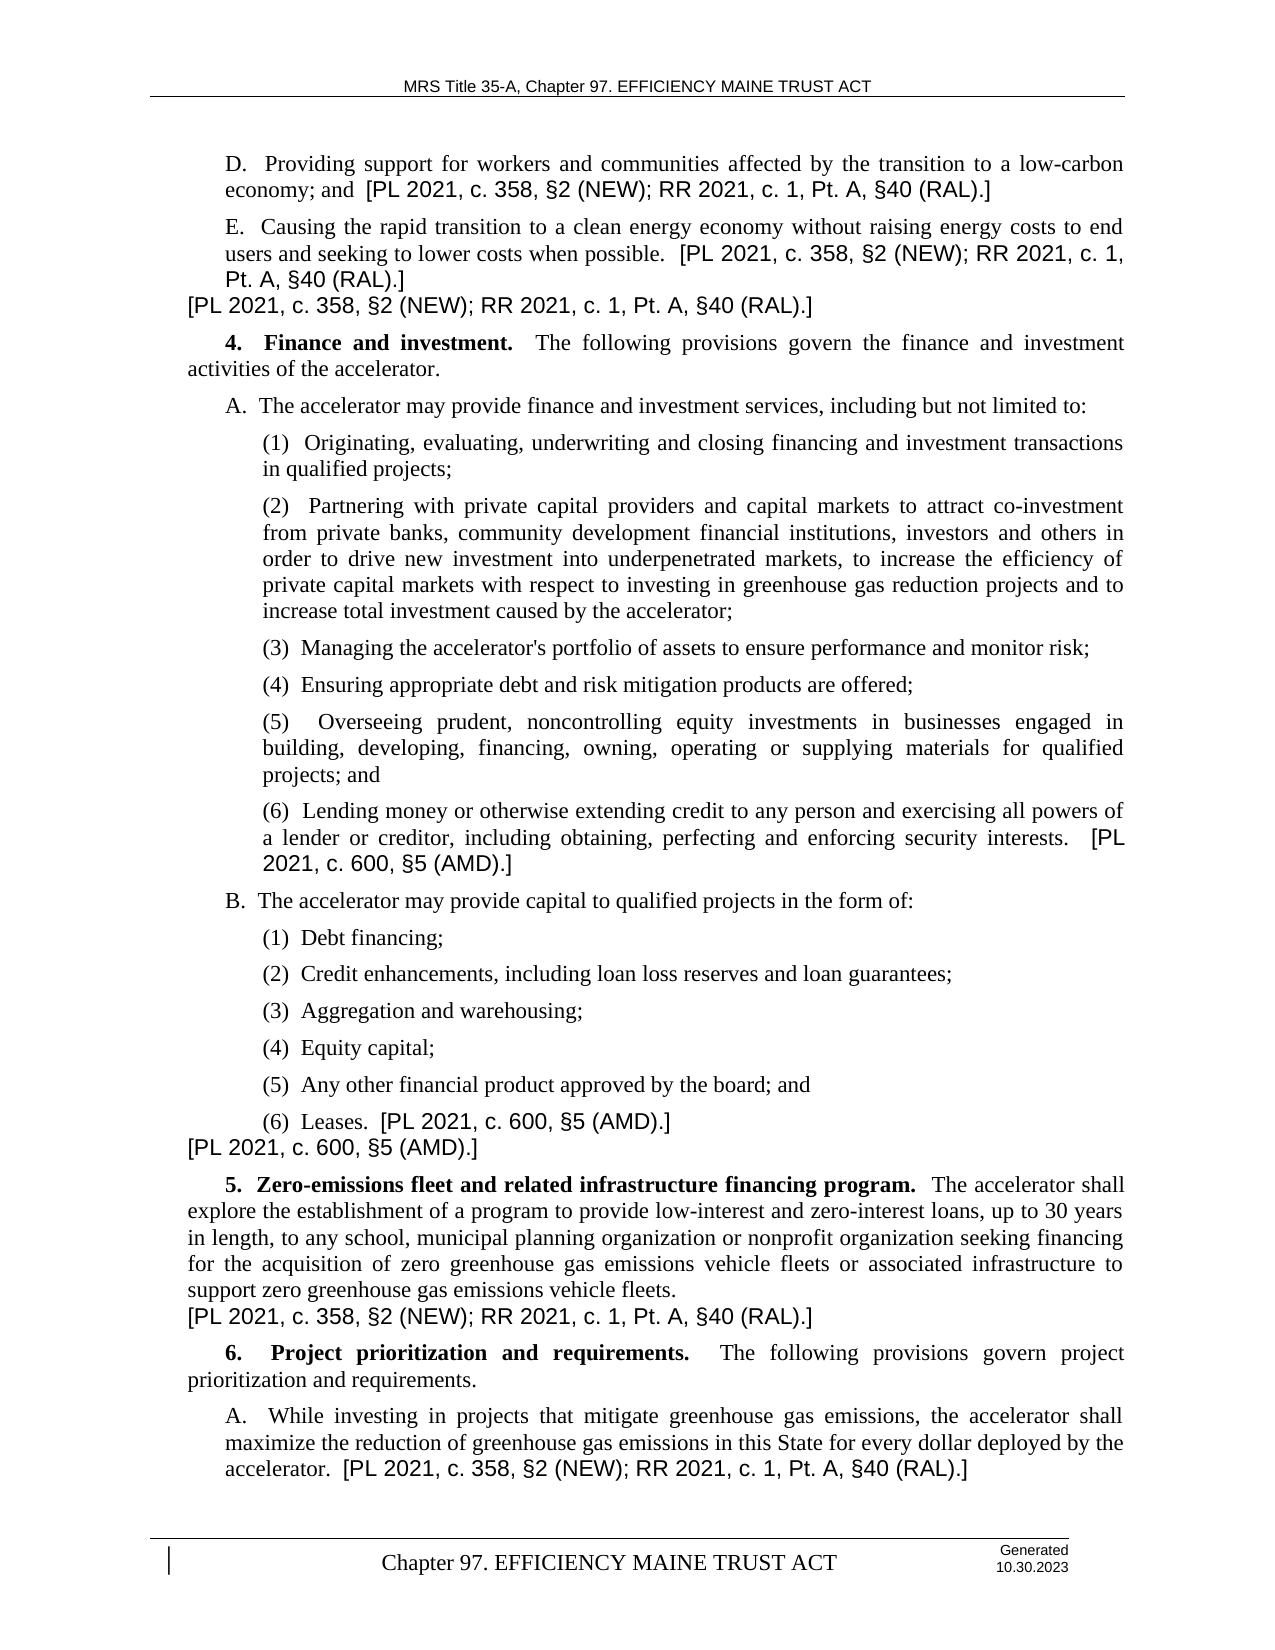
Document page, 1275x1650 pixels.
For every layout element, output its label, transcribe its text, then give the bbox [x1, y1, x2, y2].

text (3) Managing the accelerator's portfolio of assets to ensure performance and monitor risk; [262, 634, 1125, 661]
text [PL 2021, c. 358, §2 (NEW); RR 2021, c. 1, Pt. A, §40 (RAL).] [187, 1303, 1125, 1329]
text (2) Partnering with private capital providers and capital markets to attract co-investment from private banks, community development financial institutions, investors and others in order to drive new investment into underpenetrated markets, to increase the efficiency of private capital markets with respect to investing in greenhouse gas reduction projects and to increase total investment caused by the accelerator; [262, 492, 1125, 624]
text E. Causing the rapid transition to a clean energy economy without raising energy costs to end users and seeking to lower costs when possible. [PL 2021, c. 358, §2 (NEW); RR 2021, c. 1, Pt. A, §40 (RAL).] [225, 213, 1125, 292]
text (3) Aggregation and warehousing; [262, 997, 1125, 1024]
text (6) Leases. [PL 2021, c. 600, §5 (AMD).] [262, 1108, 1125, 1134]
text 6. Project prioritization and requirements. The following provisions govern project prioritization and requirements. [187, 1339, 1125, 1392]
text A. While investing in projects that mitigate greenhouse gas emissions, the accelerator shall maximize the reduction of greenhouse gas emissions in this State for every dollar deployed by the accelerator. [PL 2021, c. 358, §2 (NEW); RR 2021, c. 1, Pt. A, §40 (RAL).] [225, 1402, 1125, 1482]
text D. Providing support for workers and communities affected by the transition to a low-carbon economy; and [PL 2021, c. 358, §2 (NEW); RR 2021, c. 1, Pt. A, §40 (RAL).] [225, 150, 1125, 203]
text [PL 2021, c. 358, §2 (NEW); RR 2021, c. 1, Pt. A, §40 (RAL).] [187, 292, 1125, 319]
text (2) Credit enhancements, including loan loss reserves and loan guarantees; [262, 961, 1125, 987]
text A. The accelerator may provide finance and investment services, including but not limited to: [225, 392, 1125, 419]
text B. The accelerator may provide capital to qualified projects in the form of: [225, 887, 1125, 913]
text (5) Any other financial product approved by the board; and [262, 1071, 1125, 1097]
text (4) Ensuring appropriate debt and risk mitigation products are offered; [262, 671, 1125, 697]
text (1) Originating, evaluating, underwriting and closing financing and investment transactions in qualified projects; [262, 429, 1125, 482]
text 5. Zero-emissions fleet and related infrastructure financing program. The accelerator shall explore the establishment of a program to provide low-interest and zero-interest loans, up to 30 years in length, to any school, municipal planning organization or nonprofit organization seeking financing for the acquisition of zero greenhouse gas emissions vehicle fleets or associated infrastructure to support zero greenhouse gas emissions vehicle fleets. [187, 1171, 1125, 1303]
text (4) Equity capital; [262, 1034, 1125, 1060]
text 4. Finance and investment. The following provisions govern the finance and investment activities of the accelerator. [187, 329, 1125, 382]
text (6) Lending money or otherwise extending credit to any person and exercising all powers of a lender or creditor, including obtaining, perfecting and enforcing security interests. [PL 2021, c. 600, §5 (AMD).] [262, 797, 1125, 877]
text (5) Overseeing prudent, noncontrolling equity investments in businesses engaged in building, developing, financing, owning, operating or supplying materials for qualified projects; and [262, 708, 1125, 787]
text (1) Debt financing; [262, 924, 1125, 950]
text [PL 2021, c. 600, §5 (AMD).] [187, 1134, 1125, 1160]
